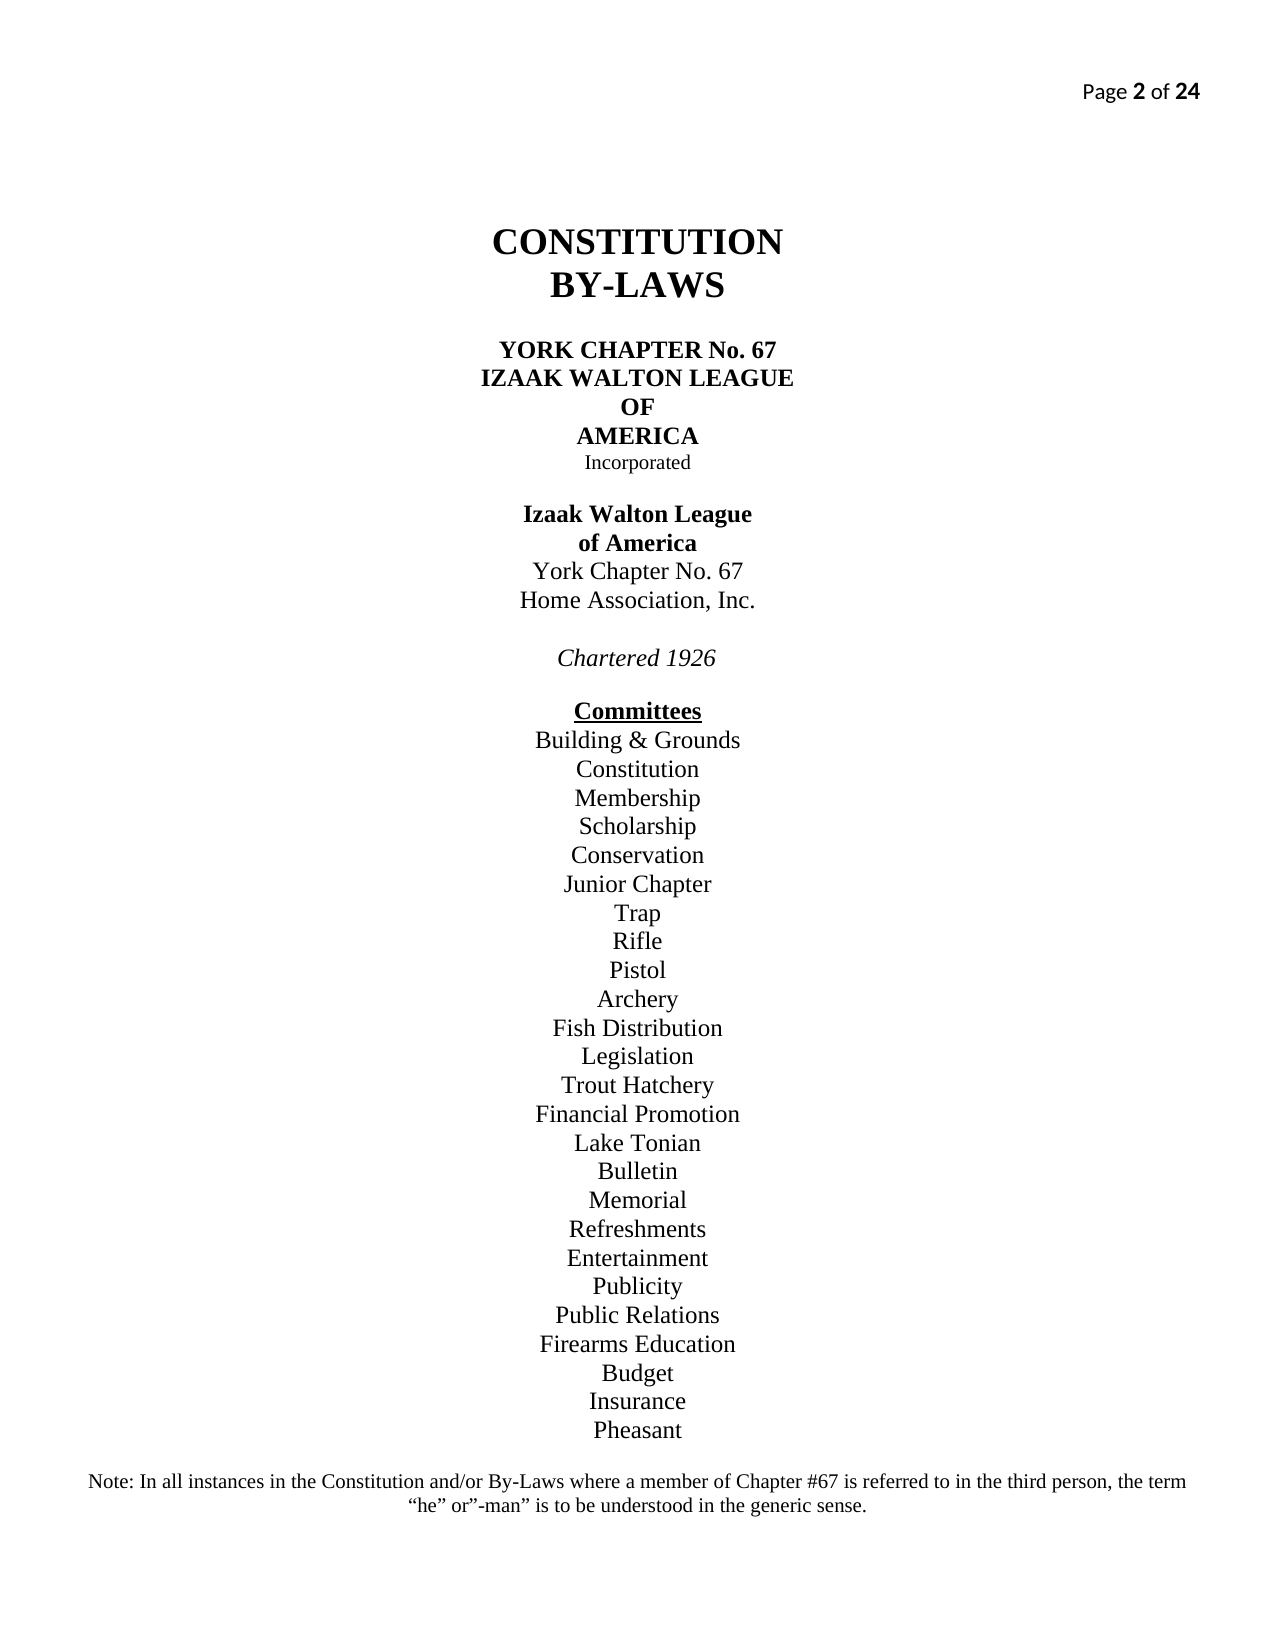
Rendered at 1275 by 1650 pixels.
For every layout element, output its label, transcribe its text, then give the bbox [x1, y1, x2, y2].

text Izaak Walton League [75, 499, 1200, 528]
text Junior Chapter [75, 869, 1200, 898]
text Legislation [75, 1041, 1200, 1070]
text Lake Tonian [75, 1128, 1200, 1156]
text Bulletin [75, 1156, 1200, 1185]
text Public Relations [75, 1300, 1200, 1329]
text Insurance [75, 1386, 1200, 1415]
text IZAAK WALTON LEAGUE [75, 363, 1200, 392]
text Incorporated [75, 450, 1200, 474]
text Financial Promotion [75, 1099, 1200, 1128]
text Conservation [75, 840, 1200, 869]
text Note: In all instances in the Constitution and/or By-Laws where a member of Chapter #67 is referred to in the third person, the term “he” or”-man” is to be understood in the generic sense. [75, 1469, 1200, 1517]
text Scholarship [75, 811, 1200, 840]
text OF [75, 392, 1200, 421]
text Trout Hatchery [75, 1070, 1200, 1099]
text Budget [75, 1358, 1200, 1386]
text Trap [75, 898, 1200, 926]
text Membership [75, 783, 1200, 811]
text Pistol [75, 955, 1200, 984]
text CONSTITUTION [75, 220, 1200, 263]
text YORK CHAPTER No. 67 [75, 335, 1200, 363]
text Archery [75, 984, 1200, 1013]
text Fish Distribution [75, 1013, 1200, 1041]
text Pheasant [75, 1415, 1200, 1444]
text Chartered 1926 [75, 643, 1200, 671]
text York Chapter No. 67 [75, 556, 1200, 585]
text Building & Grounds [75, 725, 1200, 754]
text Constitution [75, 754, 1200, 783]
text Publicity [75, 1271, 1200, 1300]
text Refreshments [75, 1214, 1200, 1243]
text BY-LAWS [75, 263, 1200, 306]
text Entertainment [75, 1243, 1200, 1271]
text Home Association, Inc. [75, 585, 1200, 614]
text AMERICA [75, 421, 1200, 450]
text Rifle [75, 926, 1200, 955]
text Committees [75, 696, 1200, 725]
text Memorial [75, 1185, 1200, 1214]
text Firearms Education [75, 1329, 1200, 1358]
text of America [75, 528, 1200, 556]
